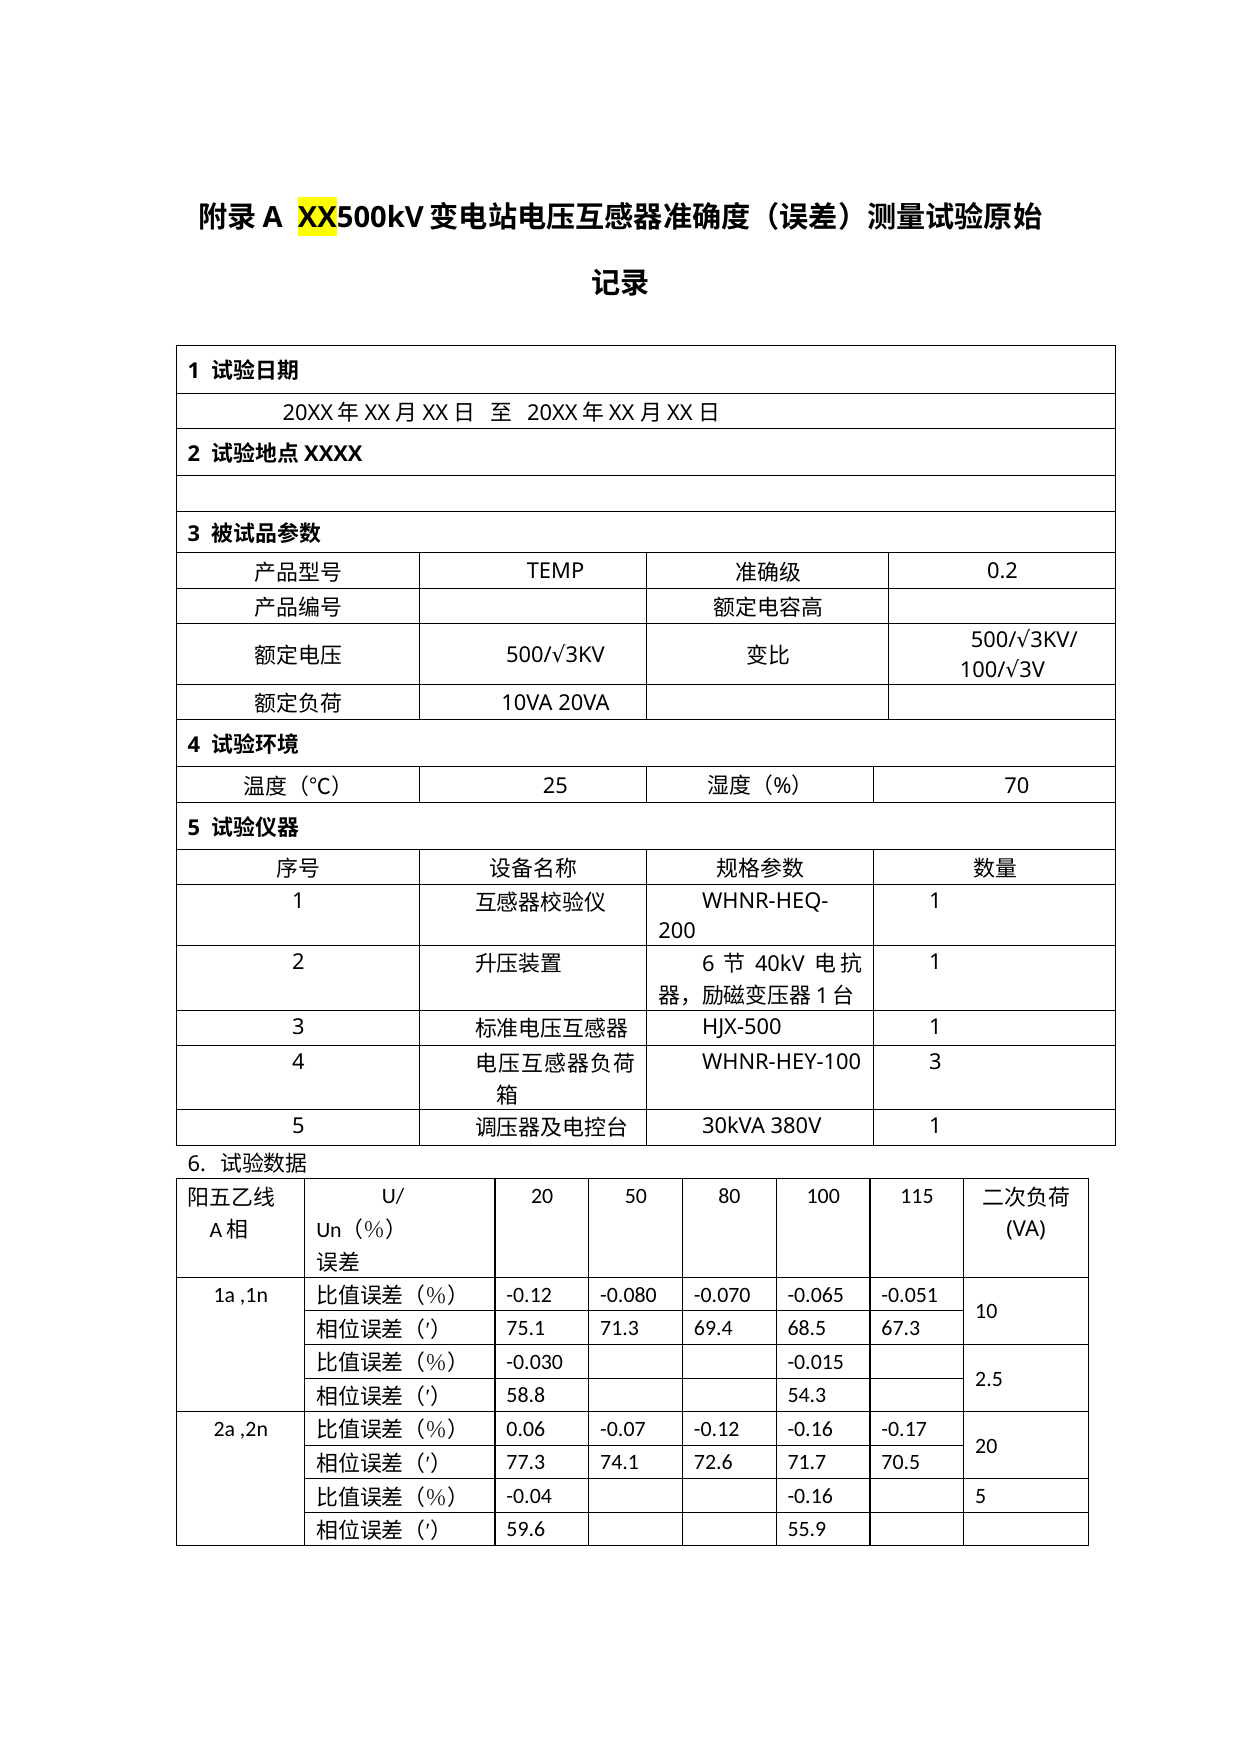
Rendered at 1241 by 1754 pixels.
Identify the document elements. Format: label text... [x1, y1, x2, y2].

table_cell 1 [874, 946, 1115, 1009]
table_cell 68.5 [777, 1311, 869, 1344]
table_cell 比值误差（％） [305, 1412, 494, 1444]
table_cell -0.16 [777, 1479, 869, 1512]
table_cell 71.7 [777, 1446, 869, 1478]
table_cell 71.3 [589, 1311, 682, 1344]
table_cell 1 [177, 885, 419, 945]
table_cell HJX-500 [647, 1011, 873, 1045]
table_cell 调压器及电控台 [420, 1110, 646, 1145]
table_cell 1a ,1n [177, 1278, 304, 1411]
table_cell 电压互感器负荷箱 [420, 1046, 646, 1109]
table_cell 2 试验地点 XXXX [177, 429, 1115, 475]
table_cell -0.12 [683, 1412, 776, 1444]
table_cell 74.1 [589, 1446, 682, 1478]
table_cell 4 试验环境 [177, 720, 1115, 766]
table_cell 比值误差（％） [305, 1278, 494, 1310]
table_cell WHNR-HEQ-200 [647, 885, 873, 945]
table_cell 3 被试品参数 [177, 512, 1115, 552]
table_cell 5 试验仪器 [177, 803, 1115, 849]
table_cell 升压装置 [420, 946, 646, 1009]
table_cell [589, 1479, 682, 1512]
table_cell -0.070 [683, 1278, 776, 1310]
table_cell 10 [964, 1278, 1088, 1344]
table_cell -0.17 [871, 1412, 963, 1444]
table_cell 58.8 [496, 1379, 588, 1411]
table_cell 设备名称 [420, 850, 646, 884]
table_cell [871, 1345, 963, 1377]
table_cell 75.1 [496, 1311, 588, 1344]
table_cell 72.6 [683, 1446, 776, 1478]
table_cell 相位误差（′） [305, 1379, 494, 1411]
table_cell [683, 1513, 776, 1545]
table_cell TEMP [420, 553, 646, 587]
table_cell 相位误差（′） [305, 1311, 494, 1344]
table_cell 准确级 [647, 553, 888, 587]
table_cell 5 [177, 1110, 419, 1145]
table_cell [871, 1379, 963, 1411]
table_cell -0.015 [777, 1345, 869, 1377]
table_cell 湿度（%） [647, 767, 873, 802]
table_cell 1 [874, 1011, 1115, 1045]
table_cell 500/√3KV [420, 624, 646, 683]
table_cell 0.06 [496, 1412, 588, 1444]
table_cell 6节40kV电抗器，励磁变压器1台 [647, 946, 873, 1009]
table_header 阳五乙线 A相 [177, 1179, 304, 1277]
table_cell 20 [964, 1412, 1088, 1478]
table_cell [177, 476, 1115, 511]
table_cell 规格参数 [647, 850, 873, 884]
table_header 1 试验日期 [177, 346, 1115, 393]
table_cell 54.3 [777, 1379, 869, 1411]
table_cell 标准电压互感器 [420, 1011, 646, 1045]
table_cell -0.07 [589, 1412, 682, 1444]
table_cell [871, 1479, 963, 1512]
table_cell 2.5 [964, 1345, 1088, 1411]
table_header U/Un（％） 误差 [305, 1179, 494, 1277]
table_cell -0.030 [496, 1345, 588, 1377]
table_cell -0.051 [871, 1278, 963, 1310]
table_header 20 [496, 1179, 588, 1277]
table_cell 10VA 20VA [420, 685, 646, 719]
table_cell 温度（℃） [177, 767, 419, 802]
table_cell [871, 1513, 963, 1545]
list 试验数据 [187, 1146, 1053, 1178]
table_cell 变比 [647, 624, 888, 683]
table_cell [589, 1379, 682, 1411]
table_header 100 [777, 1179, 869, 1277]
table_header 50 [589, 1179, 682, 1277]
table_cell 25 [420, 767, 646, 802]
table_cell [683, 1379, 776, 1411]
table_cell 500/√3KV/100/√3V [889, 624, 1115, 683]
table_cell [683, 1345, 776, 1377]
table_cell 比值误差（％） [305, 1479, 494, 1512]
table_cell 2 [177, 946, 419, 1009]
table_cell 互感器校验仪 [420, 885, 646, 945]
table_header 115 [871, 1179, 963, 1277]
table_cell 70.5 [871, 1446, 963, 1478]
table_cell 59.6 [496, 1513, 588, 1545]
text 附录A XX500kV变电站电压互感器准确度（误差）测量试验原始记录 [187, 183, 1053, 313]
table_cell 4 [177, 1046, 419, 1109]
table_cell 额定负荷 [177, 685, 419, 719]
table_cell 30kVA 380V [647, 1110, 873, 1145]
table_cell 0.2 [889, 553, 1115, 587]
table_cell WHNR-HEY-100 [647, 1046, 873, 1109]
table_cell [683, 1479, 776, 1512]
table_cell -0.16 [777, 1412, 869, 1444]
table_cell -0.080 [589, 1278, 682, 1310]
table_cell 55.9 [777, 1513, 869, 1545]
table_cell [589, 1345, 682, 1377]
table_cell 70 [874, 767, 1115, 802]
table_cell 20XX年 XX 月 XX 日 至 20XX年 XX 月 XX 日 [177, 394, 1115, 428]
table_cell 1 [874, 1110, 1115, 1145]
table_cell 3 [874, 1046, 1115, 1109]
table_cell 相位误差（′） [305, 1446, 494, 1478]
table_cell 额定电容高 [647, 589, 888, 623]
table_cell -0.065 [777, 1278, 869, 1310]
table_cell 比值误差（％） [305, 1345, 494, 1377]
table_cell 67.3 [871, 1311, 963, 1344]
table_cell 数量 [874, 850, 1115, 884]
table_cell 69.4 [683, 1311, 776, 1344]
table_cell 产品型号 [177, 553, 419, 587]
table_cell [420, 589, 646, 623]
table_cell 产品编号 [177, 589, 419, 623]
table_header 二次负荷 (VA) [964, 1179, 1088, 1277]
table_cell [647, 685, 888, 719]
table_cell -0.04 [496, 1479, 588, 1512]
table_cell 相位误差（′） [305, 1513, 494, 1545]
table_cell -0.12 [496, 1278, 588, 1310]
table_cell 2a ,2n [177, 1412, 304, 1545]
table_cell 序号 [177, 850, 419, 884]
table_cell [964, 1513, 1088, 1545]
table_cell 额定电压 [177, 624, 419, 683]
table_cell [889, 589, 1115, 623]
table_cell 1 [874, 885, 1115, 945]
table_cell [589, 1513, 682, 1545]
table_cell 5 [964, 1479, 1088, 1512]
table_cell 77.3 [496, 1446, 588, 1478]
table_header 80 [683, 1179, 776, 1277]
table_cell 3 [177, 1011, 419, 1045]
table_cell [889, 685, 1115, 719]
